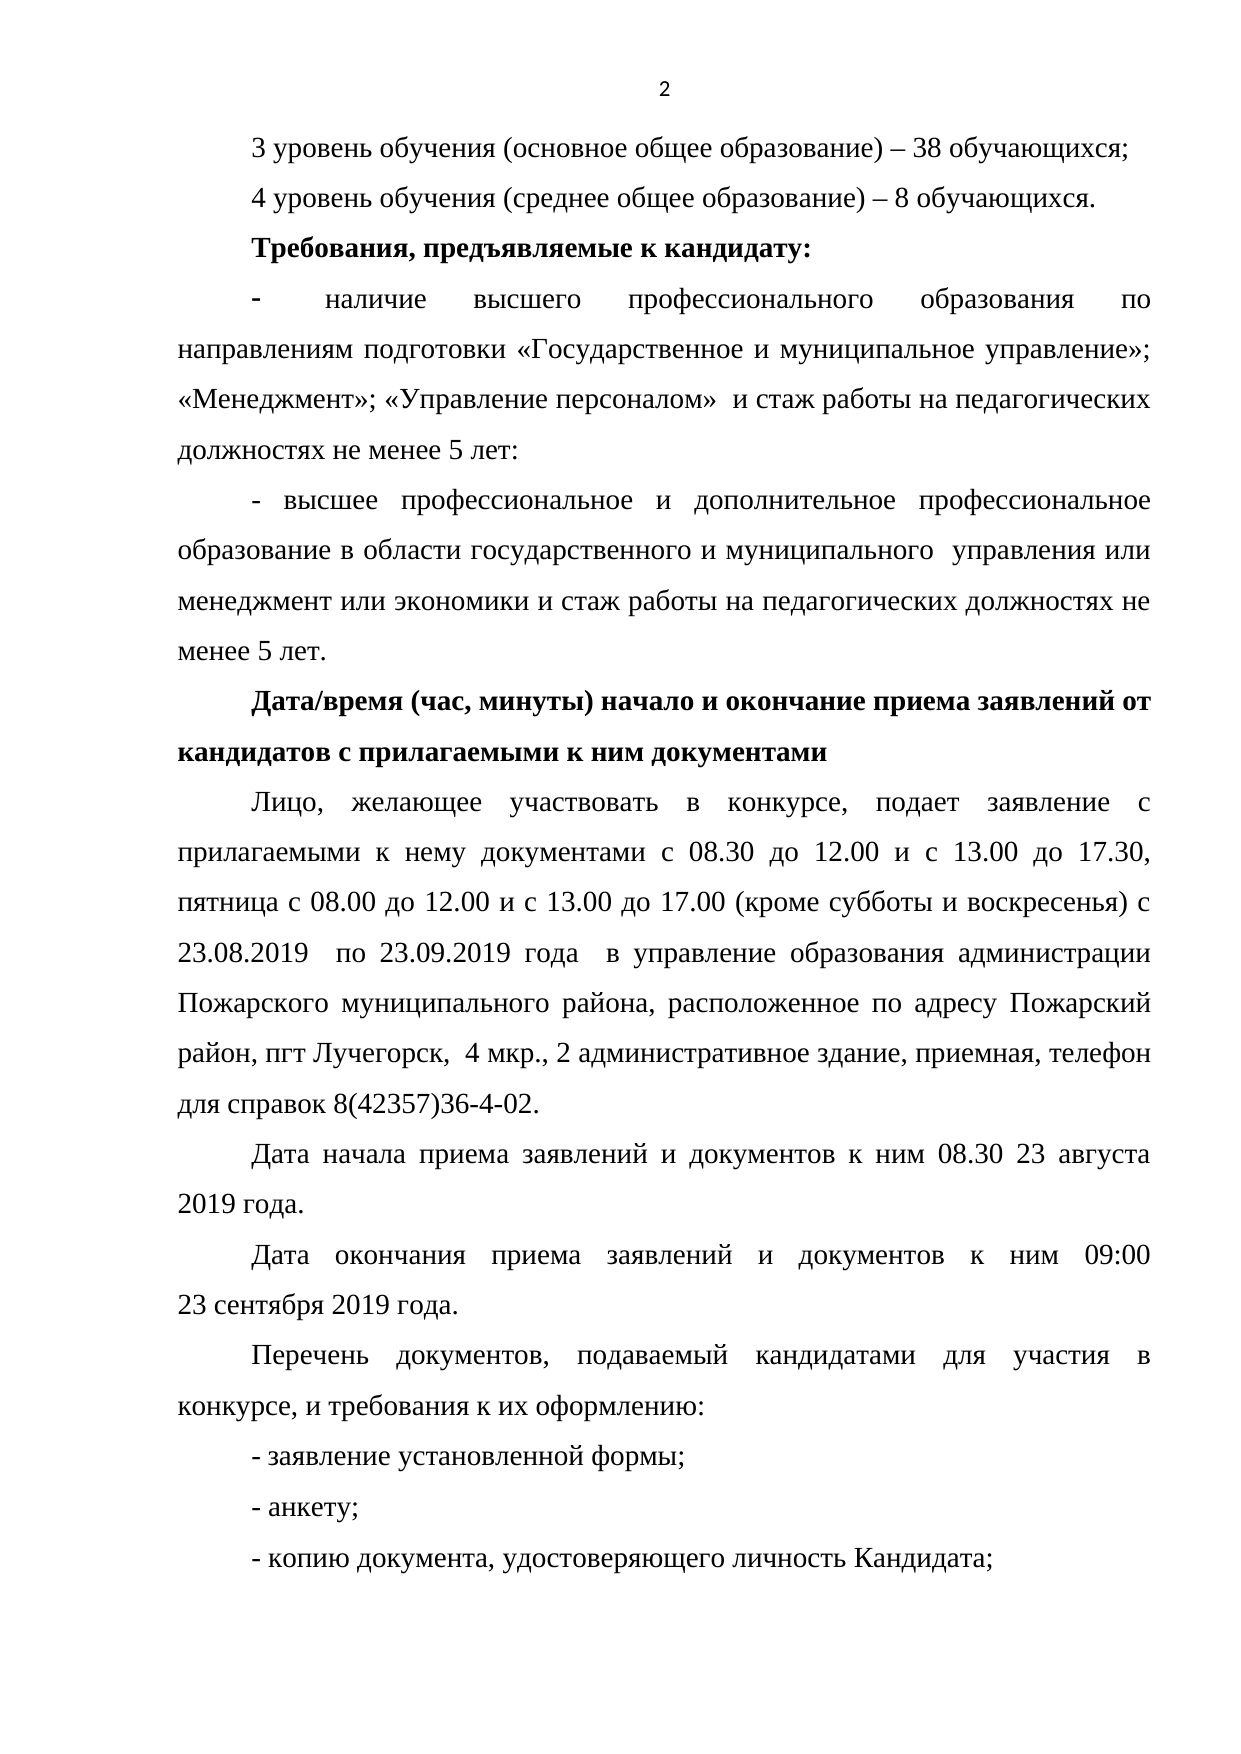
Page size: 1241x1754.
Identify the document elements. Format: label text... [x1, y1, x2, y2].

text - копию документа, удостоверяющего личность Кандидата; [177, 1540, 1152, 1573]
text 4 уровень обучения (среднее общее образование) – 8 обучающихся. [177, 180, 1152, 214]
text Дата начала приема заявлений и документов к ним 08.30 23 августа 2019 года. [177, 1136, 1152, 1220]
text Требования, предъявляемые к кандидату: [177, 230, 1152, 264]
text Перечень документов, подаваемый кандидатами для участия в конкурсе, и требования к их оформлению: [177, 1337, 1152, 1421]
text - анкету; [177, 1489, 1152, 1523]
text Лицо, желающее участвовать в конкурсе, подает заявление с прилагаемыми к нему документами с 08.30 до 12.00 и с 13.00 до 17.30, пятница с 08.00 до 12.00 и с 13.00 до 17.00 (кроме субботы и воскресенья) с 23.08.2019 по 23.09.2019 года в управление образования администрации Пожарского муниципального района, расположенное по адресу Пожарский район, пгт Лучегорск, 4 мкр., 2 административное здание, приемная, телефон для справок 8(42357)36-4-02. [177, 784, 1152, 1119]
list наличие высшего профессионального образования по направлениям подготовки «Государственное и муниципальное управление»; «Менеджмент»; «Управление персоналом» и стаж работы на педагогических должностях не менее 5 лет: [177, 281, 1152, 465]
text Дата/время (час, минуты) начало и окончание приема заявлений от кандидатов с прилагаемыми к ним документами [177, 683, 1152, 767]
text Дата окончания приема заявлений и документов к ним 09:00 23 сентября 2019 года. [177, 1237, 1152, 1321]
text - заявление установленной формы; [177, 1438, 1152, 1472]
text 3 уровень обучения (основное общее образование) – 38 обучающихся; [177, 130, 1152, 163]
text - высшее профессиональное и дополнительное профессиональное образование в области государственного и муниципального управления или менеджмент или экономики и стаж работы на педагогических должностях не менее 5 лет. [177, 482, 1152, 667]
